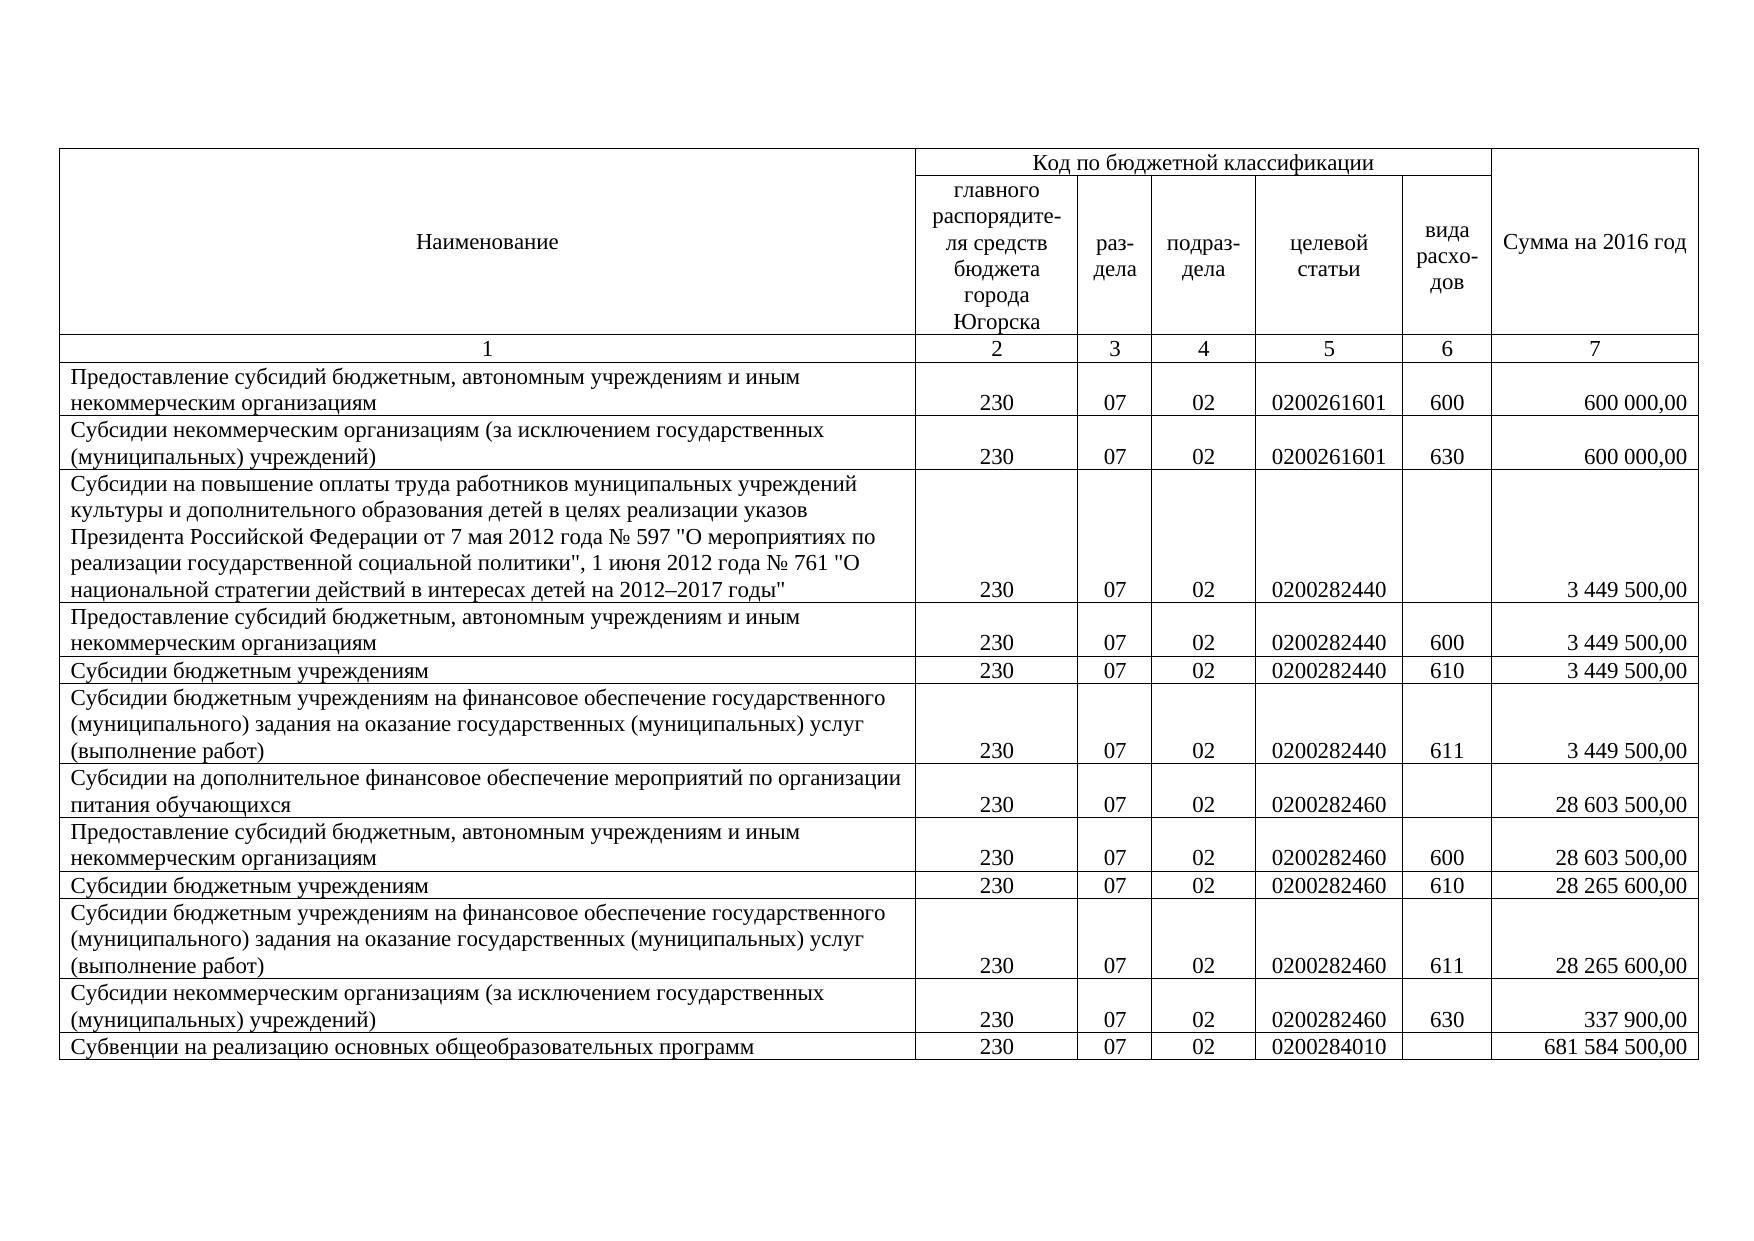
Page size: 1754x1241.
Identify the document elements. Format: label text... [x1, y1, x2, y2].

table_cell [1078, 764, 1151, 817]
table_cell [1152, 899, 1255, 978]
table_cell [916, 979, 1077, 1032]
table_cell 4 [1152, 335, 1255, 362]
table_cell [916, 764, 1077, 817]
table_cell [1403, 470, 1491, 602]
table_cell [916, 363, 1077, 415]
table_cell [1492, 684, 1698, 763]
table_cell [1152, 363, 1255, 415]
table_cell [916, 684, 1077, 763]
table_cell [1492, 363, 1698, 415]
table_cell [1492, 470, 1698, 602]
table_header Наименование [60, 149, 915, 334]
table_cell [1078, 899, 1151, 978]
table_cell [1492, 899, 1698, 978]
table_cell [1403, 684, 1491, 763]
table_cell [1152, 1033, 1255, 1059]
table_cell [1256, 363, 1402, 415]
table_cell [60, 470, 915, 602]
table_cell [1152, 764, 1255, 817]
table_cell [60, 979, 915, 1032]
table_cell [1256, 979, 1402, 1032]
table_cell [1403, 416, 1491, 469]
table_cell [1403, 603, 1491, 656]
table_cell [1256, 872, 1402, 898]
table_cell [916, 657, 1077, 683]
table_cell подраз-дела [1152, 176, 1255, 334]
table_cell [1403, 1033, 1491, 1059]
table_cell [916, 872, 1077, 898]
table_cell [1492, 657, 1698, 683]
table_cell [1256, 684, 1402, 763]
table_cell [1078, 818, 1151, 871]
table_header Код по бюджетной классификации [916, 149, 1491, 175]
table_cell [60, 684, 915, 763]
table_cell 7 [1492, 335, 1698, 362]
table_cell 2 [916, 335, 1077, 362]
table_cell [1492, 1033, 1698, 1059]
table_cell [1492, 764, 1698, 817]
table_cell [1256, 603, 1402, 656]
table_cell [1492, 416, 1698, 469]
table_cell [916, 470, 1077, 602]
table_cell раз-дела [1078, 176, 1151, 334]
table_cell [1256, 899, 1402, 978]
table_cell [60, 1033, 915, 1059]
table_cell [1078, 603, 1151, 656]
table_cell вида расхо-дов [1403, 176, 1491, 334]
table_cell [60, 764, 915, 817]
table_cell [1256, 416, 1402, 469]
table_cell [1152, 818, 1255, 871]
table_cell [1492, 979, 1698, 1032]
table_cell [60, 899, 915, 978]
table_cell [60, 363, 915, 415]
table_cell главного распорядите-ля средств бюджета города Югорска [916, 176, 1077, 334]
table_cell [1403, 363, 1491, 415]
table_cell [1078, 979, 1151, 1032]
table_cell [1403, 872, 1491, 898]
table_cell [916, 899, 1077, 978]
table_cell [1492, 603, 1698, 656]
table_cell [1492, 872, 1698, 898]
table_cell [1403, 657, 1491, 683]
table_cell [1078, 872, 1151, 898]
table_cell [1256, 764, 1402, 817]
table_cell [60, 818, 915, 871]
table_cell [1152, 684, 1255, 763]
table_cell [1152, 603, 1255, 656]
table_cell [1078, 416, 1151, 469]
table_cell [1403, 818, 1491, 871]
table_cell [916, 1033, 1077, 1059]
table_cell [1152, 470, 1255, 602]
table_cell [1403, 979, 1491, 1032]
table_header Сумма на 2016 год [1492, 149, 1698, 334]
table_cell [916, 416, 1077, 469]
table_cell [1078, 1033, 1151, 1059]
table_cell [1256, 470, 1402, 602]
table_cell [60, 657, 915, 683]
table_cell целевой статьи [1256, 176, 1402, 334]
table_cell 6 [1403, 335, 1491, 362]
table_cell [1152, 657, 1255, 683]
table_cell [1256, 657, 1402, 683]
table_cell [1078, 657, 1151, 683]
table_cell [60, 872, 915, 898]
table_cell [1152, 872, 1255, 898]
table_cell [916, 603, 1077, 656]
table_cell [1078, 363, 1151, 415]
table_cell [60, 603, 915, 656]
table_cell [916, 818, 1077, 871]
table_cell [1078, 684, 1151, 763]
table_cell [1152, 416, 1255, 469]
table_cell 5 [1256, 335, 1402, 362]
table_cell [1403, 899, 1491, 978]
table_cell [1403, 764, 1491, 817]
table_cell 1 [60, 335, 915, 362]
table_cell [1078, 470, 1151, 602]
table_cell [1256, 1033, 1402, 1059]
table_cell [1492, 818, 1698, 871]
table_cell 3 [1078, 335, 1151, 362]
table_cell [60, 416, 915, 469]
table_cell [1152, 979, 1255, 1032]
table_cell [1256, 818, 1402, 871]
